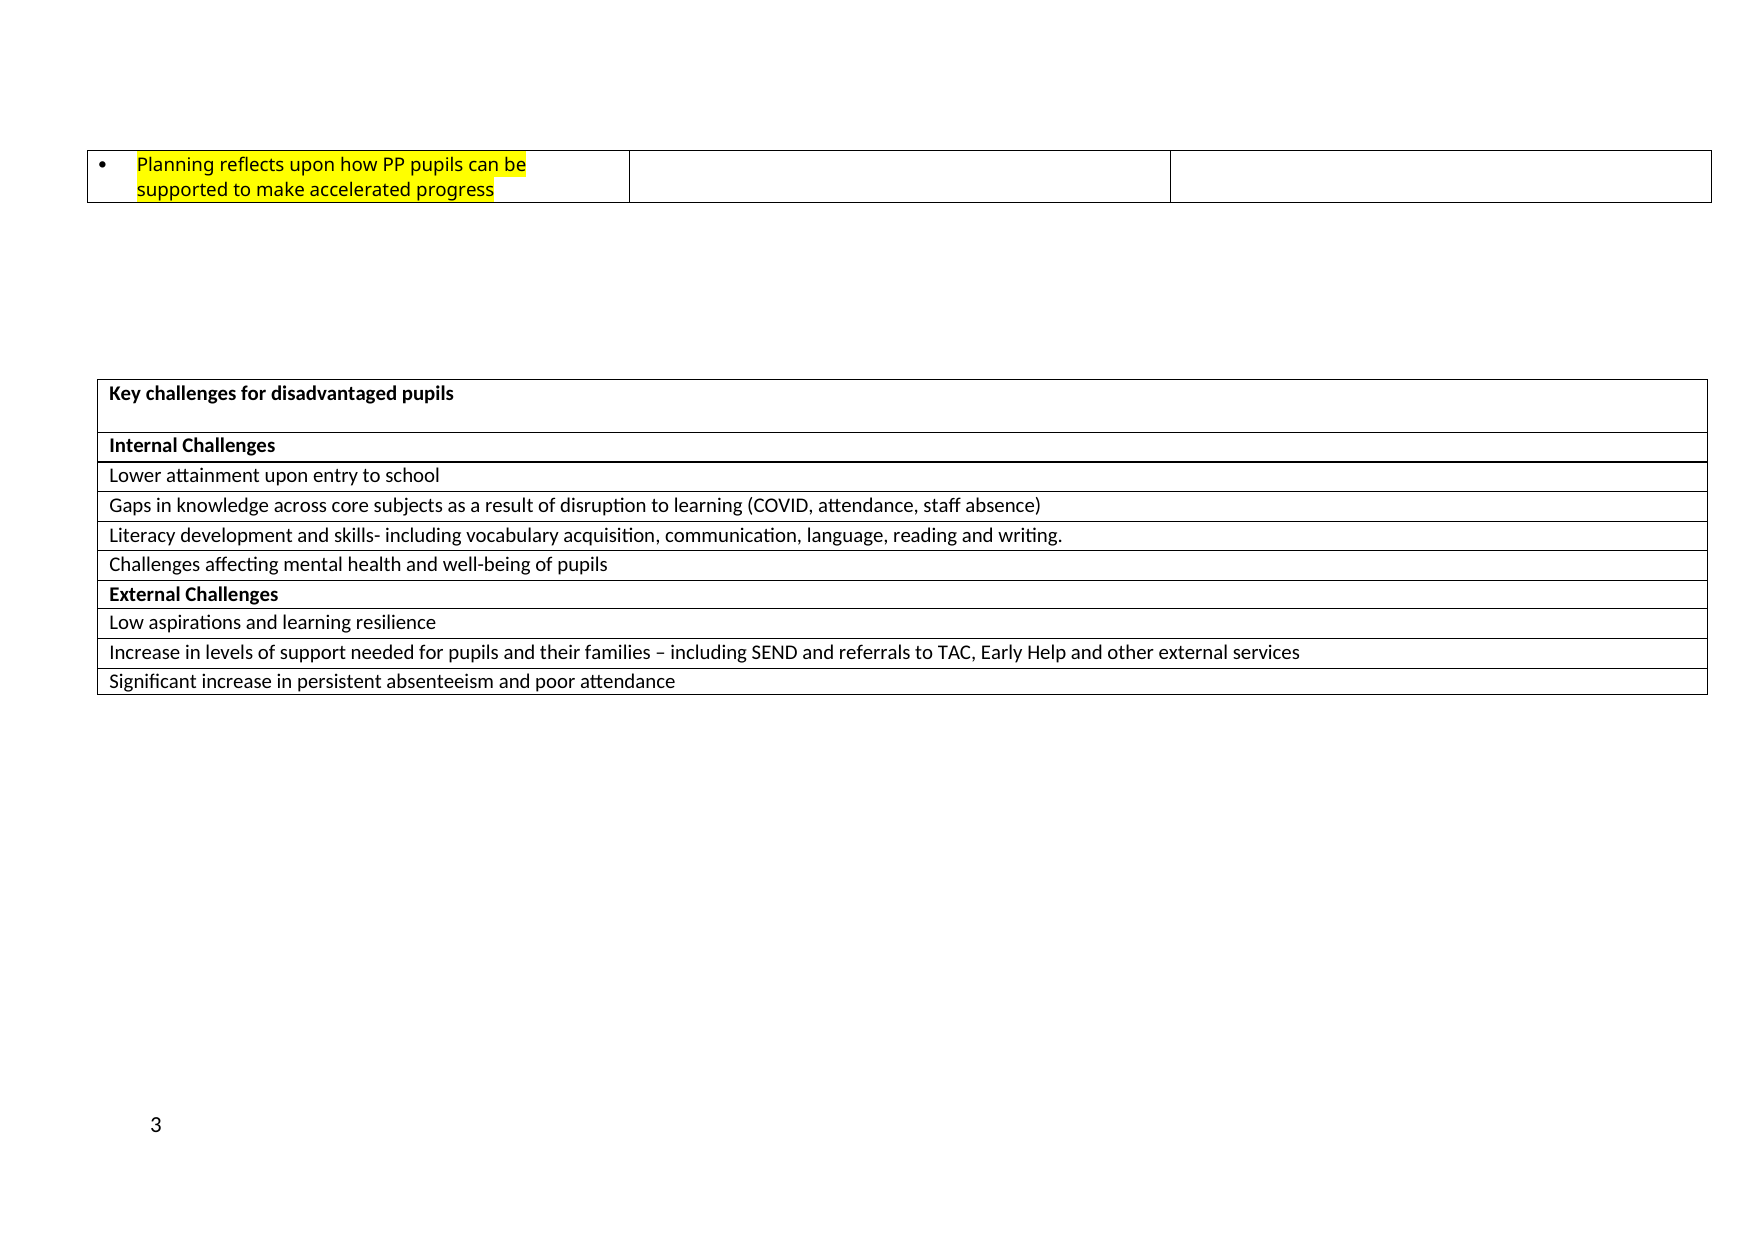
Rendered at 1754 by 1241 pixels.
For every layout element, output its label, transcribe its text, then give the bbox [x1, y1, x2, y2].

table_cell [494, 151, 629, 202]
table_cell Increase in levels of support needed for pupils and their families – including SEND and referrals to TAC, Early Help and other external services [98, 639, 1707, 667]
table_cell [630, 151, 1170, 202]
table_header Key challenges for disadvantaged pupils [98, 380, 1707, 432]
table_cell Challenges affecting mental health and well-being of pupils [98, 551, 1707, 580]
table_cell Internal Challenges [98, 433, 1707, 461]
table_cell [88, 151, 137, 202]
table_cell Literacy development and skills- including vocabulary acquisition, communication, language, reading and writing. [98, 522, 1707, 550]
table_cell Low aspirations and learning resilience [98, 609, 1707, 638]
table_cell External Challenges [98, 581, 1707, 608]
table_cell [1171, 151, 1711, 202]
table_cell Significant increase in persistent absenteeism and poor attendance [98, 669, 1707, 694]
table_cell Lower attainment upon entry to school [98, 463, 1707, 491]
table_cell Gaps in knowledge across core subjects as a result of disruption to learning (COVID, attendance, staff absence) [98, 492, 1707, 521]
